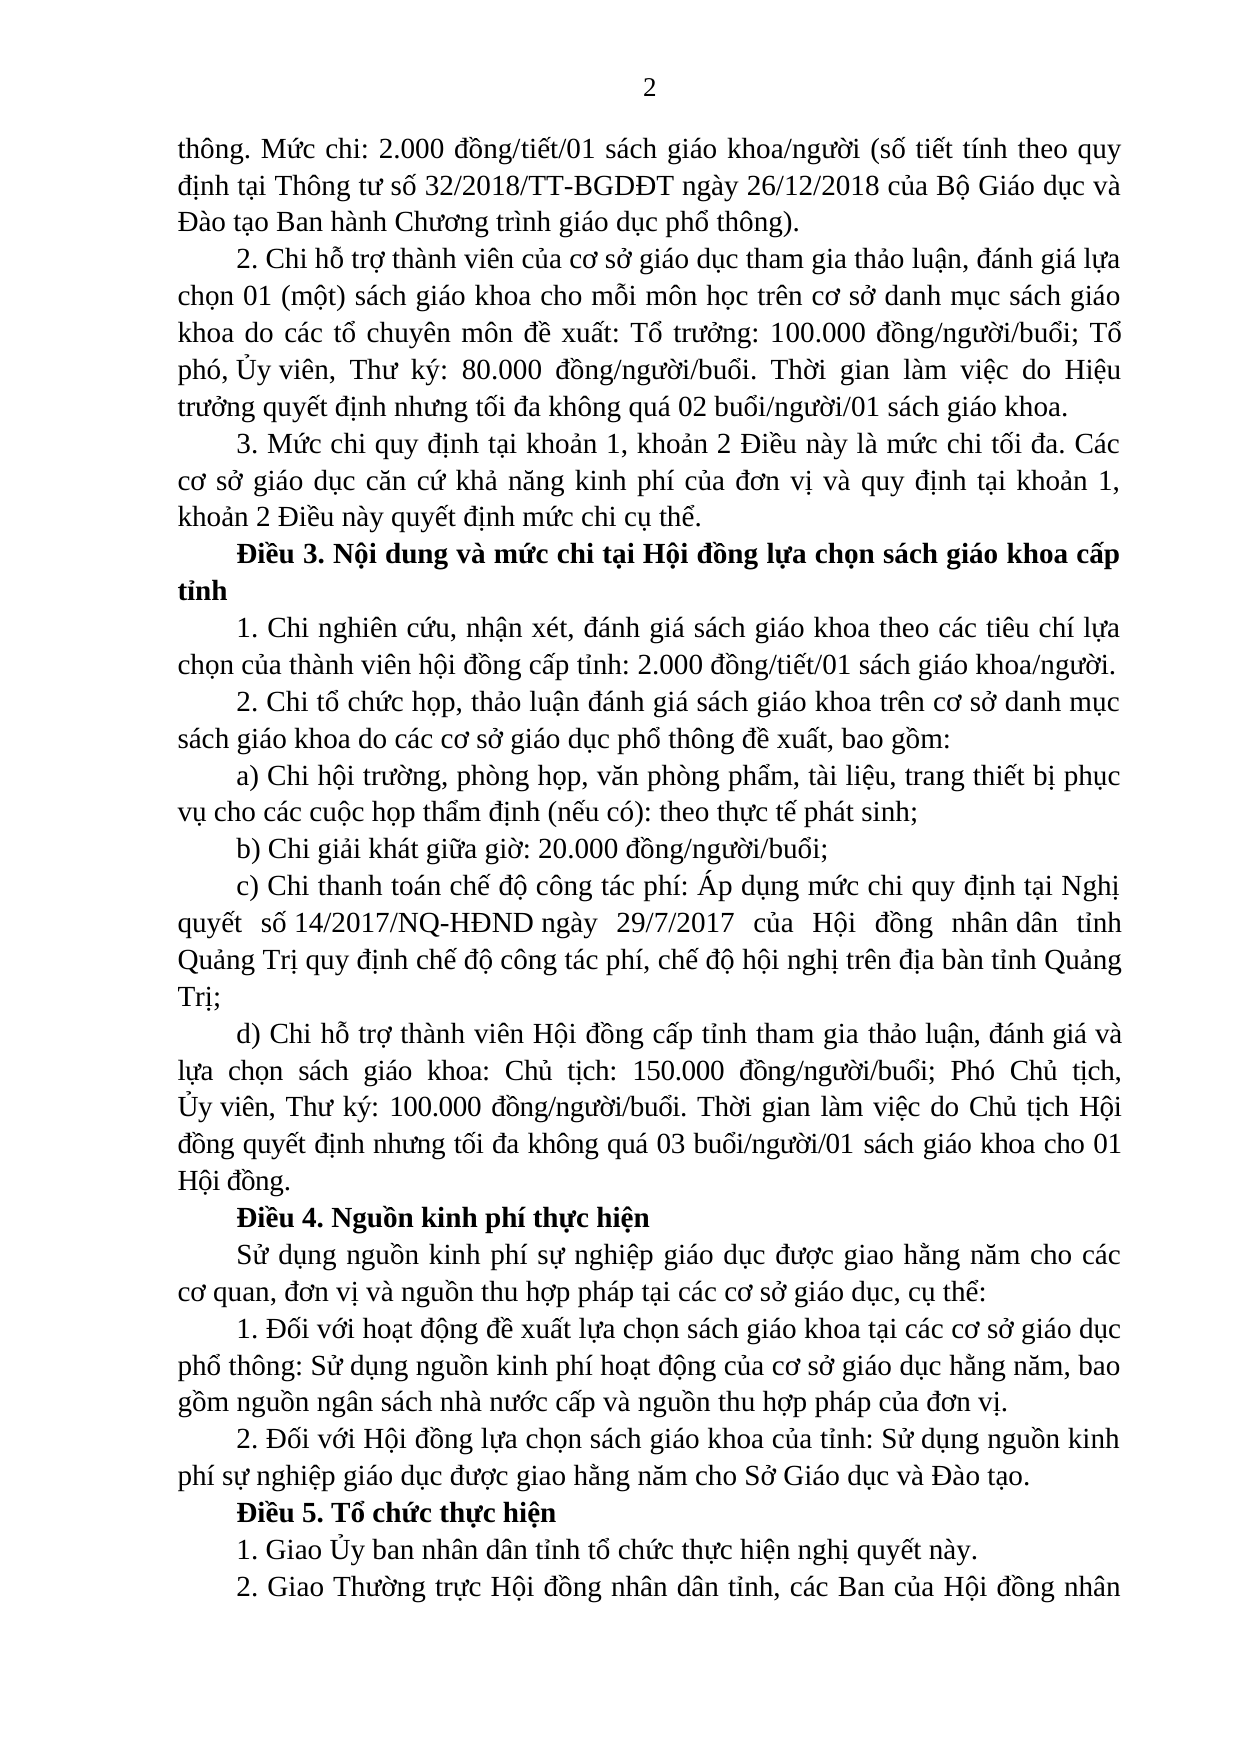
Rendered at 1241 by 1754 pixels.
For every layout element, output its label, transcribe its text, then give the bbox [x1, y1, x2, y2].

text c) Chi thanh toán chế độ công tác phí: Áp dụng mức chi quy định tại Nghị quyết số 14/2017/NQ-HĐND ngày 29/7/2017 của Hội đồng nhân dân tỉnh Quảng Trị quy định chế độ công tác phí, chế độ hội nghị trên địa bàn tỉnh Quảng Trị; [177, 868, 1122, 1012]
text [177, 131, 1122, 238]
text a) Chi hội trường, phòng họp, văn phòng phẩm, tài liệu, trang thiết bị phục vụ cho các cuộc họp thẩm định (nếu có): theo thực tế phát sinh; [177, 758, 1122, 828]
text Điều 4. Nguồn kinh phí thực hiện [177, 1200, 1122, 1234]
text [177, 1569, 1122, 1602]
text 2. Chi hỗ trợ thành viên của cơ sở giáo dục tham gia thảo luận, đánh giá lựa chọn 01 (một) sách giáo khoa cho mỗi môn học trên cơ sở danh mục sách giáo khoa do các tổ chuyên môn đề xuất: Tổ trưởng: 100.000 đồng/người/buổi; Tổ phó, Ủy viên, Thư ký: 80.000 đồng/người/buổi. Thời gian làm việc do Hiệu trưởng quyết định nhưng tối đa không quá 02 buổi/người/01 sách giáo khoa. [177, 241, 1122, 422]
text 1. Chi nghiên cứu, nhận xét, đánh giá sách giáo khoa theo các tiêu chí lựa chọn của thành viên hội đồng cấp tỉnh: 2.000 đồng/tiết/01 sách giáo khoa/người. [177, 610, 1122, 681]
text Điều 3. Nội dung và mức chi tại Hội đồng lựa chọn sách giáo khoa cấp tỉnh [177, 536, 1122, 607]
text 1. Đối với hoạt động đề xuất lựa chọn sách giáo khoa tại các cơ sở giáo dục phổ thông: Sử dụng nguồn kinh phí hoạt động của cơ sở giáo dục hằng năm, bao gồm nguồn ngân sách nhà nước cấp và nguồn thu hợp pháp của đơn vị. [177, 1311, 1122, 1418]
text 2. Đối với Hội đồng lựa chọn sách giáo khoa của tỉnh: Sử dụng nguồn kinh phí sự nghiệp giáo dục được giao hằng năm cho Sở Giáo dục và Đào tạo. [177, 1421, 1122, 1492]
text Sử dụng nguồn kinh phí sự nghiệp giáo dục được giao hằng năm cho các cơ quan, đơn vị và nguồn thu hợp pháp tại các cơ sở giáo dục, cụ thể: [177, 1237, 1122, 1307]
text 2. Chi tổ chức họp, thảo luận đánh giá sách giáo khoa trên cơ sở danh mục sách giáo khoa do các cơ sở giáo dục phổ thông đề xuất, bao gồm: [177, 684, 1122, 754]
text b) Chi giải khát giữa giờ: 20.000 đồng/người/buổi; [177, 831, 1122, 865]
text 1. Giao Ủy ban nhân dân tỉnh tổ chức thực hiện nghị quyết này. [177, 1532, 1122, 1566]
text 3. Mức chi quy định tại khoản 1, khoản 2 Điều này là mức chi tối đa. Các cơ sở giáo dục căn cứ khả năng kinh phí của đơn vị và quy định tại khoản 1, khoản 2 Điều này quyết định mức chi cụ thể. [177, 426, 1122, 533]
text Điều 5. Tổ chức thực hiện [177, 1495, 1122, 1529]
text d) Chi hỗ trợ thành viên Hội đồng cấp tỉnh tham gia thảo luận, đánh giá và lựa chọn sách giáo khoa: Chủ tịch: 150.000 đồng/người/buổi; Phó Chủ tịch, Ủy viên, Thư ký: 100.000 đồng/người/buổi. Thời gian làm việc do Chủ tịch Hội đồng quyết định nhưng tối đa không quá 03 buổi/người/01 sách giáo khoa cho 01 Hội đồng. [177, 1016, 1122, 1197]
